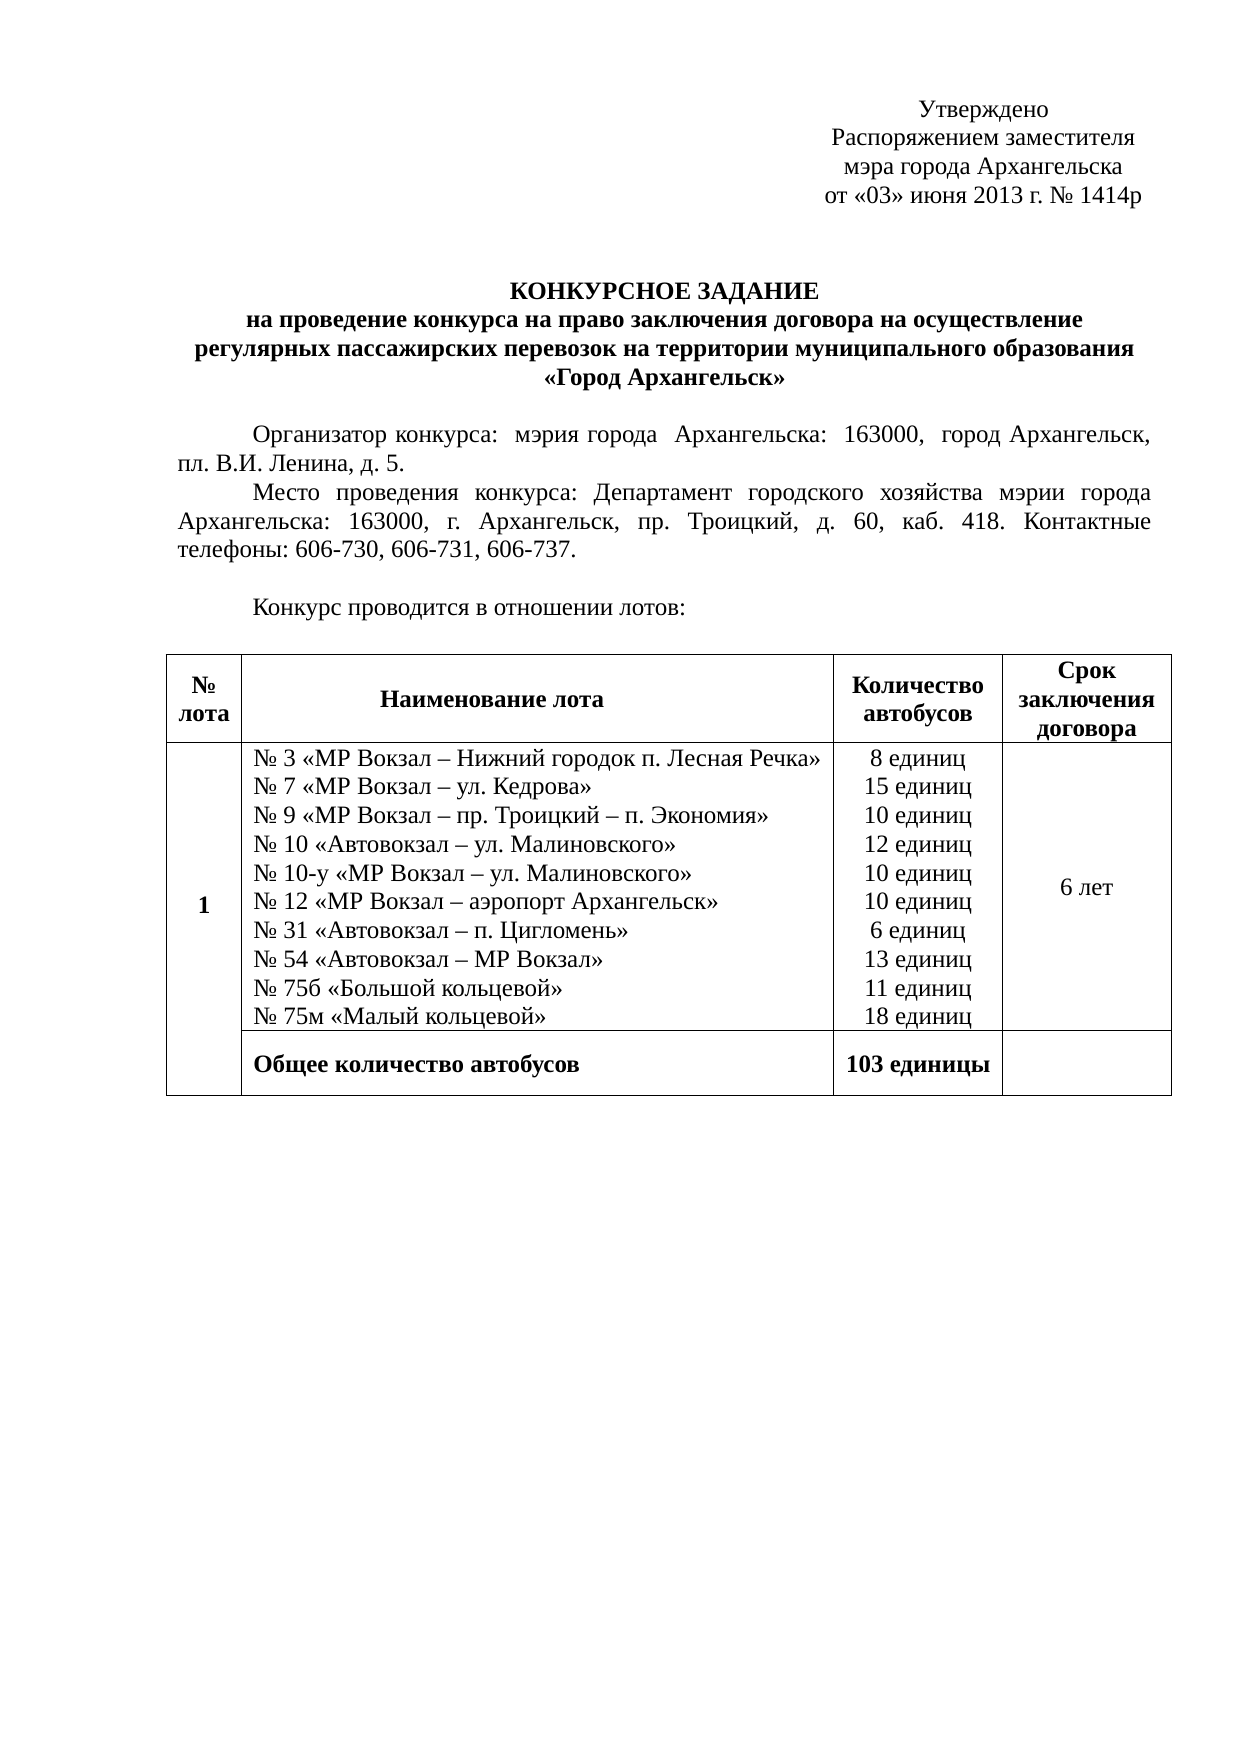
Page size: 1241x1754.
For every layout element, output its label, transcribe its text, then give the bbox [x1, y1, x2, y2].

table_header Количество автобусов [834, 655, 1002, 742]
table_header Срок заключения договора [1003, 655, 1171, 742]
text Утверждено [815, 94, 1152, 122]
table_cell № 3 «МР Вокзал – Нижний городок п. Лесная Речка» № 7 «МР Вокзал – ул. Кедрова» № 9 «МР Вокзал – пр. Троицкий – п. Экономия» № 10 «Автовокзал – ул. Малиновского» № 10-у «МР Вокзал – ул. Малиновского» № 12 «МР Вокзал – аэропорт Архангельск» № 31 «Автовокзал – п. Цигломень» № 54 «Автовокзал – МР Вокзал» № 75б «Большой кольцевой» № 75м «Малый кольцевой» [242, 743, 833, 1030]
table_cell Общее количество автобусов [242, 1031, 833, 1095]
text Конкурс проводится в отношении лотов: [177, 592, 1152, 621]
text на проведение конкурса на право заключения договора на осуществление регулярных пассажирских перевозок на территории муниципального образования «Город Архангельск» [177, 304, 1152, 391]
table_cell 1 [167, 743, 241, 1095]
text КОНКУРСНОЕ ЗАДАНИЕ [177, 276, 1152, 304]
table_cell 6 лет [1003, 743, 1171, 1030]
text Организатор конкурса: мэрия города Архангельска: 163000, город Архангельск, пл. В.И. Ленина, д. 5. [177, 419, 1152, 477]
text Место проведения конкурса: Департамент городского хозяйства мэрии города Архангельска: . Архангельск, пр. Троицкий, д. 60, каб. 418. Контактные телефоны: 606-730, 606-731, 606-737. [177, 477, 1152, 563]
text Распоряжением заместителя [815, 122, 1152, 151]
table_cell 103 единицы [834, 1031, 1002, 1095]
text мэра города Архангельска [815, 151, 1152, 180]
table_header № лота [167, 655, 241, 742]
table_cell 8 единиц 15 единиц 10 единиц 12 единиц 10 единиц 10 единиц 6 единиц 13 единиц 11 единиц 18 единиц [834, 743, 1002, 1030]
table_header Наименование лота [242, 655, 833, 742]
text от «03» июня . № 1414р [815, 180, 1152, 209]
table_cell [1003, 1031, 1171, 1095]
